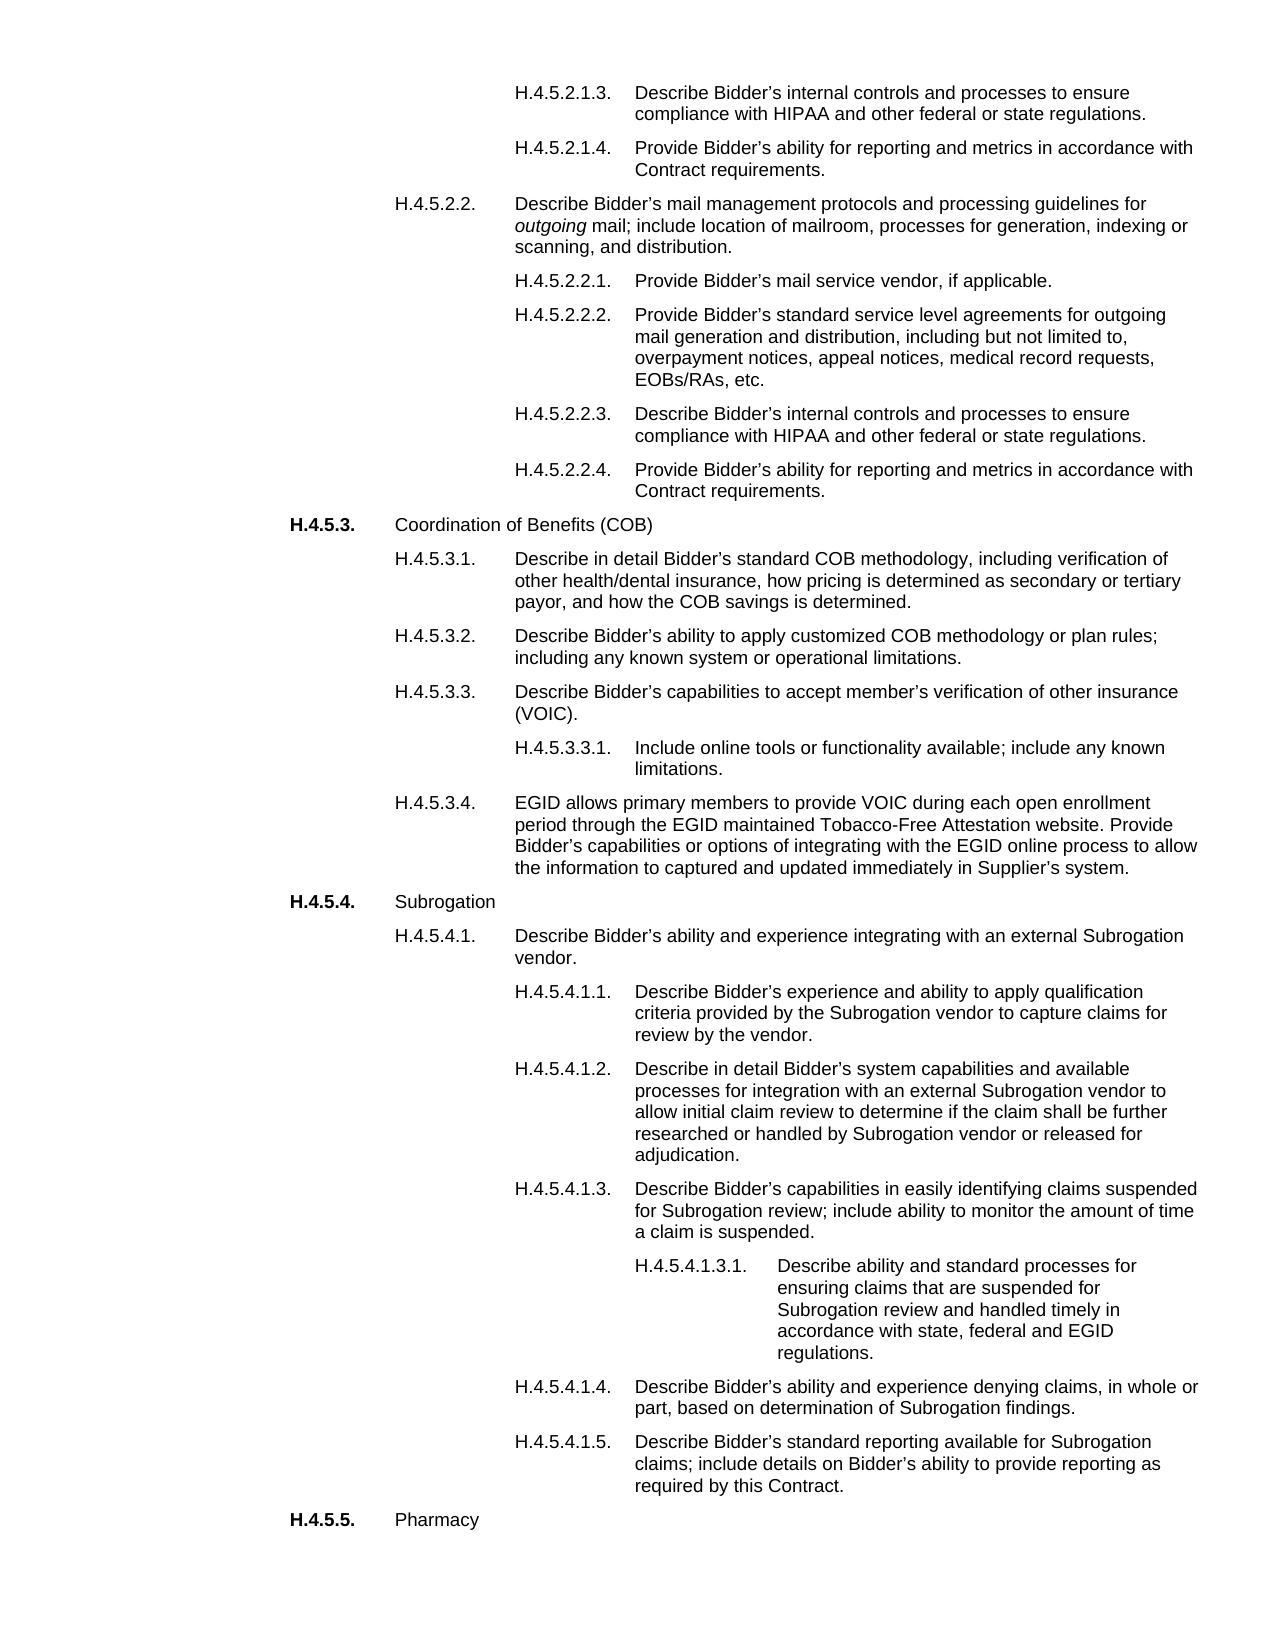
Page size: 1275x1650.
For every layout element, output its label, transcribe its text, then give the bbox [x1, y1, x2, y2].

list Describe in detail Bidder’s system capabilities and available processes for integration with an external Subrogation vendor to allow initial claim review to determine if the claim shall be further researched or handled by Subrogation vendor or released for adjudication. [514, 1058, 1200, 1166]
list Provide Bidder’s ability for reporting and metrics in accordance with Contract requirements. [514, 137, 1200, 180]
text Subrogation [289, 891, 1200, 912]
text Describe Bidder’s mail management protocols and processing guidelines for outgoing mail; include location of mailroom, processes for generation, indexing or scanning, and distribution. [394, 193, 1200, 257]
list Provide Bidder’s mail service vendor, if applicable. [514, 270, 1200, 292]
list Describe Bidder’s standard reporting available for Subrogation claims; include details on Bidder’s ability to provide reporting as required by this Contract. [514, 1431, 1200, 1496]
list Describe Bidder’s internal controls and processes to ensure compliance with HIPAA and other federal or state regulations. [514, 82, 1200, 125]
text Describe Bidder’s capabilities to accept member’s verification of other insurance (VOIC). [394, 681, 1200, 724]
list Describe Bidder’s internal controls and processes to ensure compliance with HIPAA and other federal or state regulations. [514, 403, 1200, 446]
text Describe Bidder’s ability to apply customized COB methodology or plan rules; including any known system or operational limitations. [394, 625, 1200, 668]
text EGID allows primary members to provide VOIC during each open enrollment period through the EGID maintained Tobacco-Free Attestation website. Provide Bidder’s capabilities or options of integrating with the EGID online process to allow the information to captured and updated immediately in Supplier’s system. [394, 792, 1200, 878]
list Describe ability and standard processes for ensuring claims that are suspended for Subrogation review and handled timely in accordance with state, federal and EGID regulations. [634, 1255, 1200, 1363]
list Describe Bidder’s ability and experience denying claims, in whole or part, based on determination of Subrogation findings. [514, 1376, 1200, 1419]
list Describe Bidder’s capabilities in easily identifying claims suspended for Subrogation review; include ability to monitor the amount of time a claim is suspended. [514, 1178, 1200, 1243]
list Provide Bidder’s standard service level agreements for outgoing mail generation and distribution, including but not limited to, overpayment notices, appeal notices, medical record requests, EOBs/RAs, etc. [514, 304, 1200, 390]
list Provide Bidder’s ability for reporting and metrics in accordance with Contract requirements. [514, 458, 1200, 502]
text Describe in detail Bidder’s standard COB methodology, including verification of other health/dental insurance, how pricing is determined as secondary or tertiary payor, and how the COB savings is determined. [394, 548, 1200, 613]
text Coordination of Benefits (COB) [289, 514, 1200, 536]
list Include online tools or functionality available; include any known limitations. [514, 737, 1200, 780]
list Describe Bidder’s experience and ability to apply qualification criteria provided by the Subrogation vendor to capture claims for review by the vendor. [514, 981, 1200, 1045]
text Pharmacy [289, 1508, 1200, 1530]
text Describe Bidder’s ability and experience integrating with an external Subrogation vendor. [394, 925, 1200, 968]
